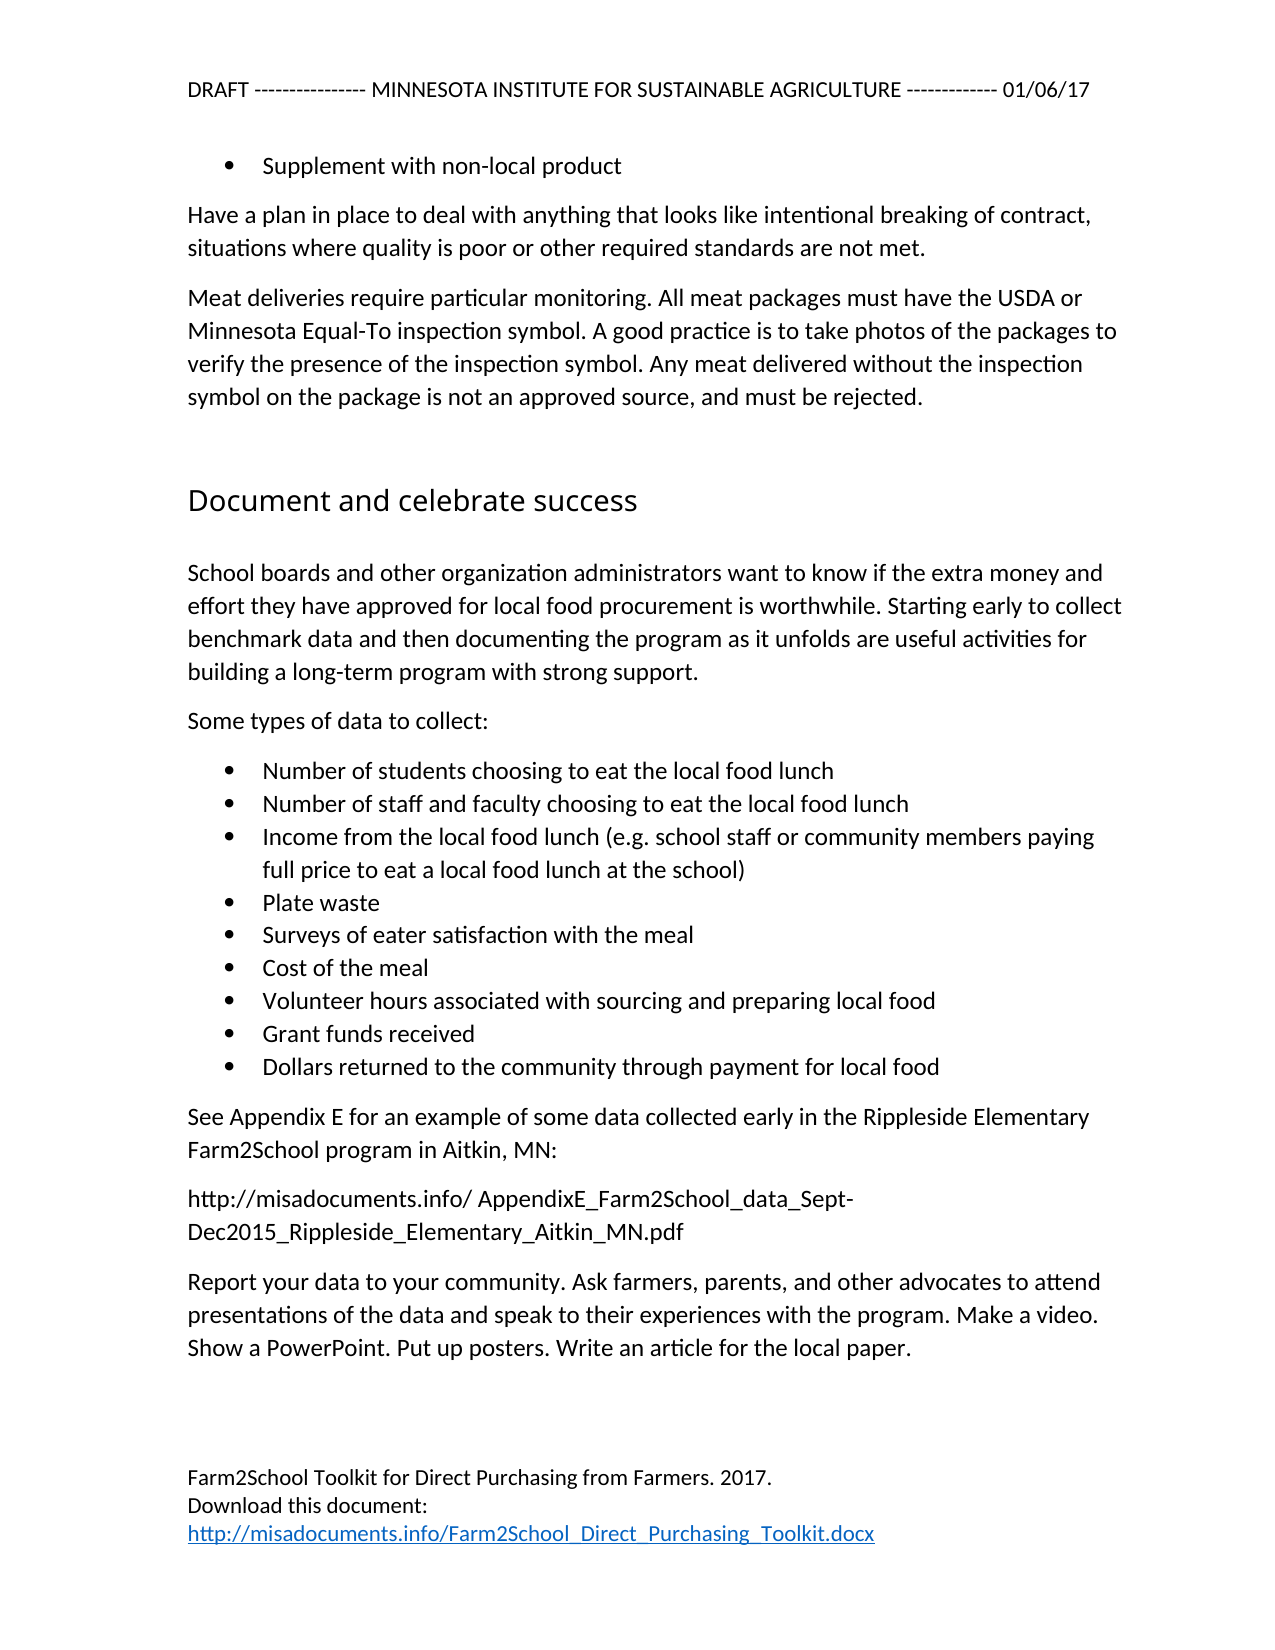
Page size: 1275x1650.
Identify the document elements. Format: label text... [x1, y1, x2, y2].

list Cost of the meal [225, 953, 1125, 983]
list Number of staff and faculty choosing to eat the local food lunch [225, 788, 1125, 818]
list Volunteer hours associated with sourcing and preparing local food [225, 986, 1125, 1016]
text Some types of data to collect: [187, 706, 1125, 736]
list Surveys of eater satisfaction with the meal [225, 920, 1125, 950]
list Supplement with non-local product [225, 150, 1125, 181]
text Report your data to your community. Ask farmers, parents, and other advocates to attend presentations of the data and speak to their experiences with the program. Make a video. Show a PowerPoint. Put up posters. Write an article for the local paper. [187, 1266, 1125, 1362]
list Plate waste [225, 887, 1125, 917]
list Number of students choosing to eat the local food lunch [225, 755, 1125, 786]
list Grant funds received [225, 1018, 1125, 1049]
text Have a plan in place to deal with anything that looks like intentional breaking of contract, situations where quality is poor or other required standards are not met. [187, 199, 1125, 263]
text School boards and other organization administrators want to know if the extra money and effort they have approved for local food procurement is worthwhile. Starting early to collect benchmark data and then documenting the program as it unfolds are useful activities for building a long-term program with strong support. [187, 557, 1125, 686]
text Meat deliveries require particular monitoring. All meat packages must have the USDA or Minnesota Equal-To inspection symbol. A good practice is to take photos of the packages to verify the presence of the inspection symbol. Any meat delivered without the inspection symbol on the package is not an approved source, and must be rejected. [187, 282, 1125, 411]
subtitle Document and celebrate success [187, 480, 1125, 520]
list Income from the local food lunch (e.g. school staff or community members paying full price to eat a local food lunch at the school) [225, 821, 1125, 884]
text See Appendix E for an example of some data collected early in the Rippleside Elementary Farm2School program in Aitkin, MN: [187, 1101, 1125, 1164]
text http://misadocuments.info/ AppendixE_Farm2School_data_Sept-Dec2015_Rippleside_Elementary_Aitkin_MN.pdf [187, 1183, 1125, 1247]
list Dollars returned to the community through payment for local food [225, 1051, 1125, 1082]
